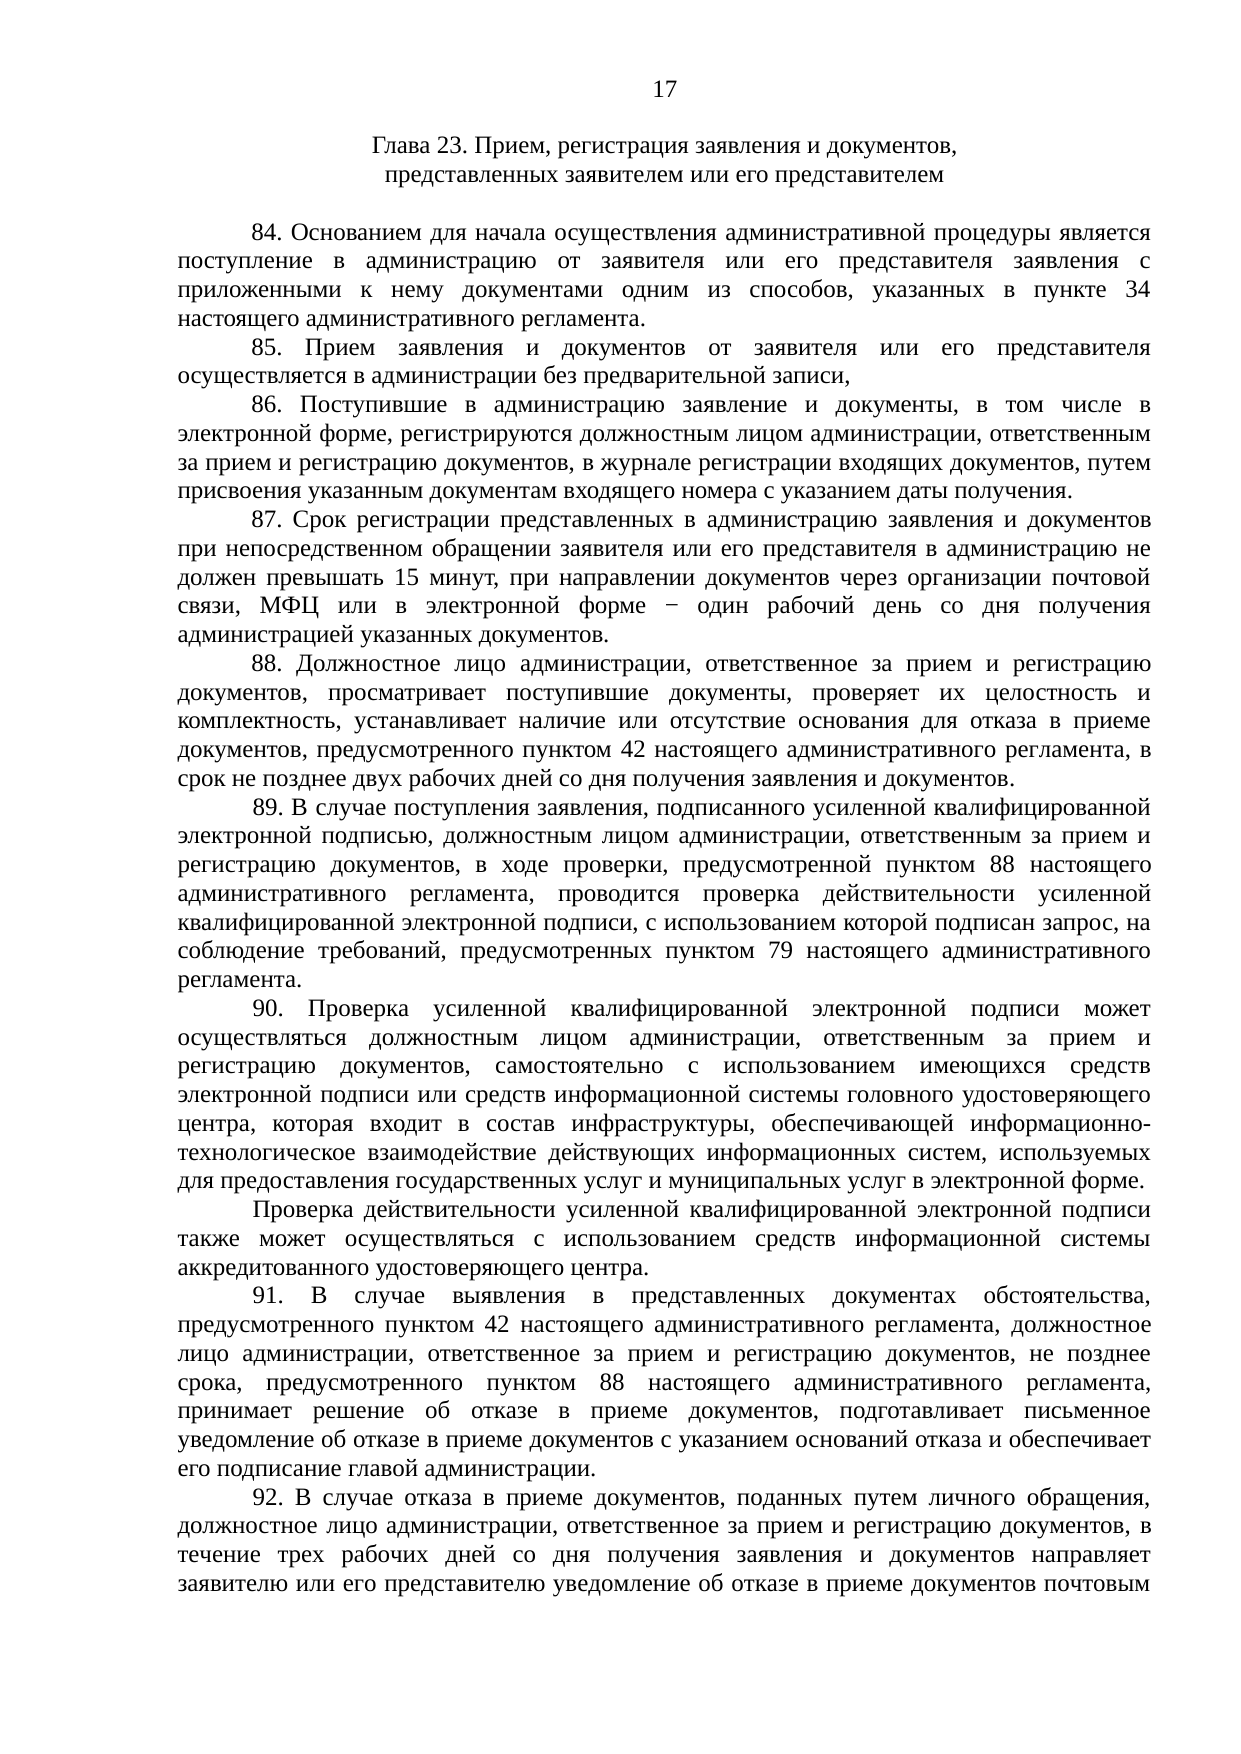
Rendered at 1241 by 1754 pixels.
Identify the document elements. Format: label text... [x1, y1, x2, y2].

text 91. В случае выявления в представленных документах обстоятельства, предусмотренного пунктом 42 настоящего административного регламента, должностное лицо администрации, ответственное за прием и регистрацию документов, не позднее срока, предусмотренного пунктом 88 настоящего административного регламента, принимает решение об отказе в приеме документов, подготавливает письменное уведомление об отказе в приеме документов с указанием оснований отказа и обеспечивает его подписание главой администрации. [177, 1281, 1152, 1482]
text 87. Срок регистрации представленных в администрацию заявления и документов при непосредственном обращении заявителя или его представителя в администрацию не должен превышать 15 минут, при направлении документов через организации почтовой связи, МФЦ или в электронной форме − один рабочий день со дня получения администрацией указанных документов. [177, 504, 1152, 648]
text Глава 23. Прием, регистрация заявления и документов, [177, 131, 1152, 159]
text 85. Прием заявления и документов от заявителя или его представителя осуществляется в администрации без предварительной записи, [177, 332, 1152, 389]
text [177, 1482, 1152, 1597]
text 88. Должностное лицо администрации, ответственное за прием и регистрацию документов, просматривает поступившие документы, проверяет их целостность и комплектность, устанавливает наличие или отсутствие основания для отказа в приеме документов, предусмотренного пунктом 42 настоящего административного регламента, в срок не позднее двух рабочих дней со дня получения заявления и документов. [177, 648, 1152, 792]
text 90. Проверка усиленной квалифицированной электронной подписи может осуществляться должностным лицом администрации, ответственным за прием и регистрацию документов, самостоятельно с использованием имеющихся средств электронной подписи или средств информационной системы головного удостоверяющего центра, которая входит в состав инфраструктуры, обеспечивающей информационно-технологическое взаимодействие действующих информационных систем, используемых для предоставления государственных услуг и муниципальных услуг в электронной форме. [177, 993, 1152, 1194]
text 86. Поступившие в администрацию заявление и документы, в том числе в электронной форме, регистрируются должностным лицом администрации, ответственным за прием и регистрацию документов, в журнале регистрации входящих документов, путем присвоения указанным документам входящего номера с указанием даты получения. [177, 389, 1152, 504]
text 84. Основанием для начала осуществления административной процедуры является поступление в администрацию от заявителя или его представителя заявления с приложенными к нему документами одним из способов, указанных в пункте 34 настоящего административного регламента. [177, 217, 1152, 332]
text представленных заявителем или его представителем [177, 159, 1152, 188]
text Проверка действительности усиленной квалифицированной электронной подписи также может осуществляться с использованием средств информационной системы аккредитованного удостоверяющего центра. [177, 1194, 1152, 1281]
text 89. В случае поступления заявления, подписанного усиленной квалифицированной электронной подписью, должностным лицом администрации, ответственным за прием и регистрацию документов, в ходе проверки, предусмотренной пунктом 88 настоящего административного регламента, проводится проверка действительности усиленной квалифицированной электронной подписи, с использованием которой подписан запрос, на соблюдение требований, предусмотренных пунктом 79 настоящего административного регламента. [177, 792, 1152, 993]
